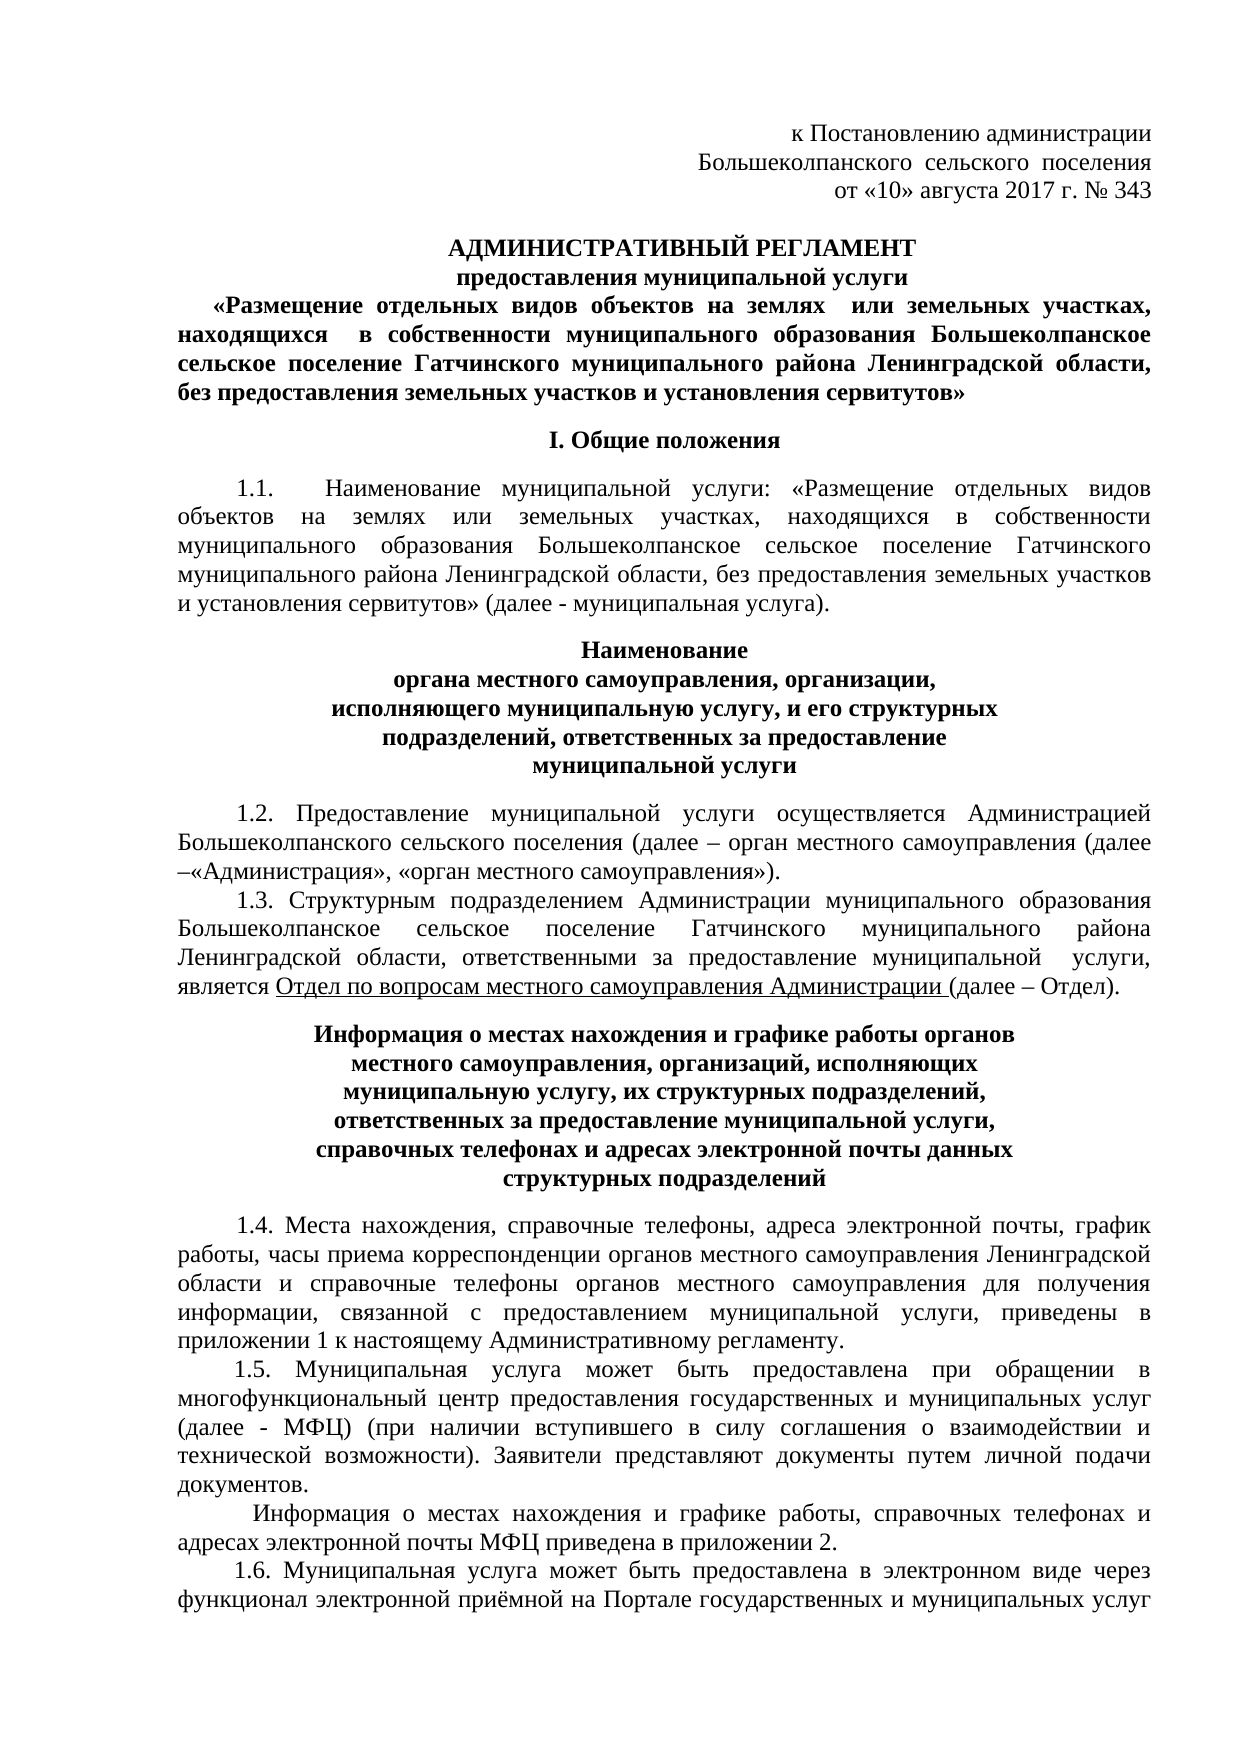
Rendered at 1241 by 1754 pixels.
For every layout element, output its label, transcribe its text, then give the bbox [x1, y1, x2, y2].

text АДМИНИСТРАТИВНЫЙ РЕГЛАМЕНТ [177, 233, 1152, 262]
text местного самоуправления, организаций, исполняющих [177, 1048, 1152, 1076]
text I. Общие положения [177, 425, 1152, 453]
text подразделений, ответственных за предоставление [177, 722, 1152, 751]
text структурных подразделений [177, 1163, 1152, 1191]
text муниципальную услугу, их структурных подразделений, [177, 1076, 1152, 1105]
text Большеколпанского сельского поселения [177, 147, 1152, 176]
text справочных телефонах и адресах электронной почты данных [177, 1134, 1152, 1163]
text к Постановлению администрации [177, 118, 1152, 147]
text «Размещение отдельных видов объектов на землях или земельных участках, находящихся в собственности муниципального образования Большеколпанское сельское поселение Гатчинского муниципального района Ленинградской области, без предоставления земельных участков и установления сервитутов» [177, 291, 1152, 406]
text 1.2. Предоставление муниципальной услуги осуществляется Администрацией Большеколпанского сельского поселения (далее – орган местного самоуправления (далее –«Администрация», «орган местного самоуправления»). [177, 798, 1152, 885]
text органа местного самоуправления, организации, [177, 664, 1152, 693]
text 1.4. Места нахождения, справочные телефоны, адреса электронной почты, график работы, часы приема корреспонденции органов местного самоуправления Ленинградской области и справочные телефоны органов местного самоуправления для получения информации, связанной с предоставлением муниципальной услуги, приведены в приложении 1 к настоящему Административному регламенту. [177, 1211, 1152, 1354]
text Наименование [177, 636, 1152, 664]
list Наименование муниципальной услуги: «Размещение отдельных видов объектов на землях или земельных участках, находящихся в собственности муниципального образования Большеколпанское сельское поселение Гатчинского муниципального района Ленинградской области, без предоставления земельных участков и установления сервитутов» (далее - муниципальная услуга). [177, 473, 1152, 616]
text 1.3. Структурным подразделением Администрации муниципального образования Большеколпанское сельское поселение Гатчинского муниципального района Ленинградской области, ответственными за предоставление муниципальной услуги, является Отдел по вопросам местного самоуправления Администрации (далее – Отдел). [177, 885, 1152, 1000]
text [177, 1556, 1152, 1613]
text ответственных за предоставление муниципальной услуги, [177, 1105, 1152, 1134]
text муниципальной услуги [177, 751, 1152, 779]
text от «10» августа 2017 г. № 343 [177, 176, 1152, 204]
text 1.5. Муниципальная услуга может быть предоставлена при обращении в многофункциональный центр предоставления государственных и муниципальных услуг (далее - МФЦ) (при наличии вступившего в силу соглашения о взаимодействии и технической возможности). Заявители представляют документы путем личной подачи документов. [177, 1354, 1152, 1498]
text Информация о местах нахождения и графике работы органов [177, 1019, 1152, 1048]
text Информация о местах нахождения и графике работы, справочных телефонах и адресах электронной почты МФЦ приведена в приложении 2. [177, 1498, 1152, 1556]
text исполняющего муниципальную услугу, и его структурных [177, 693, 1152, 722]
text предоставления муниципальной услуги [177, 262, 1152, 291]
